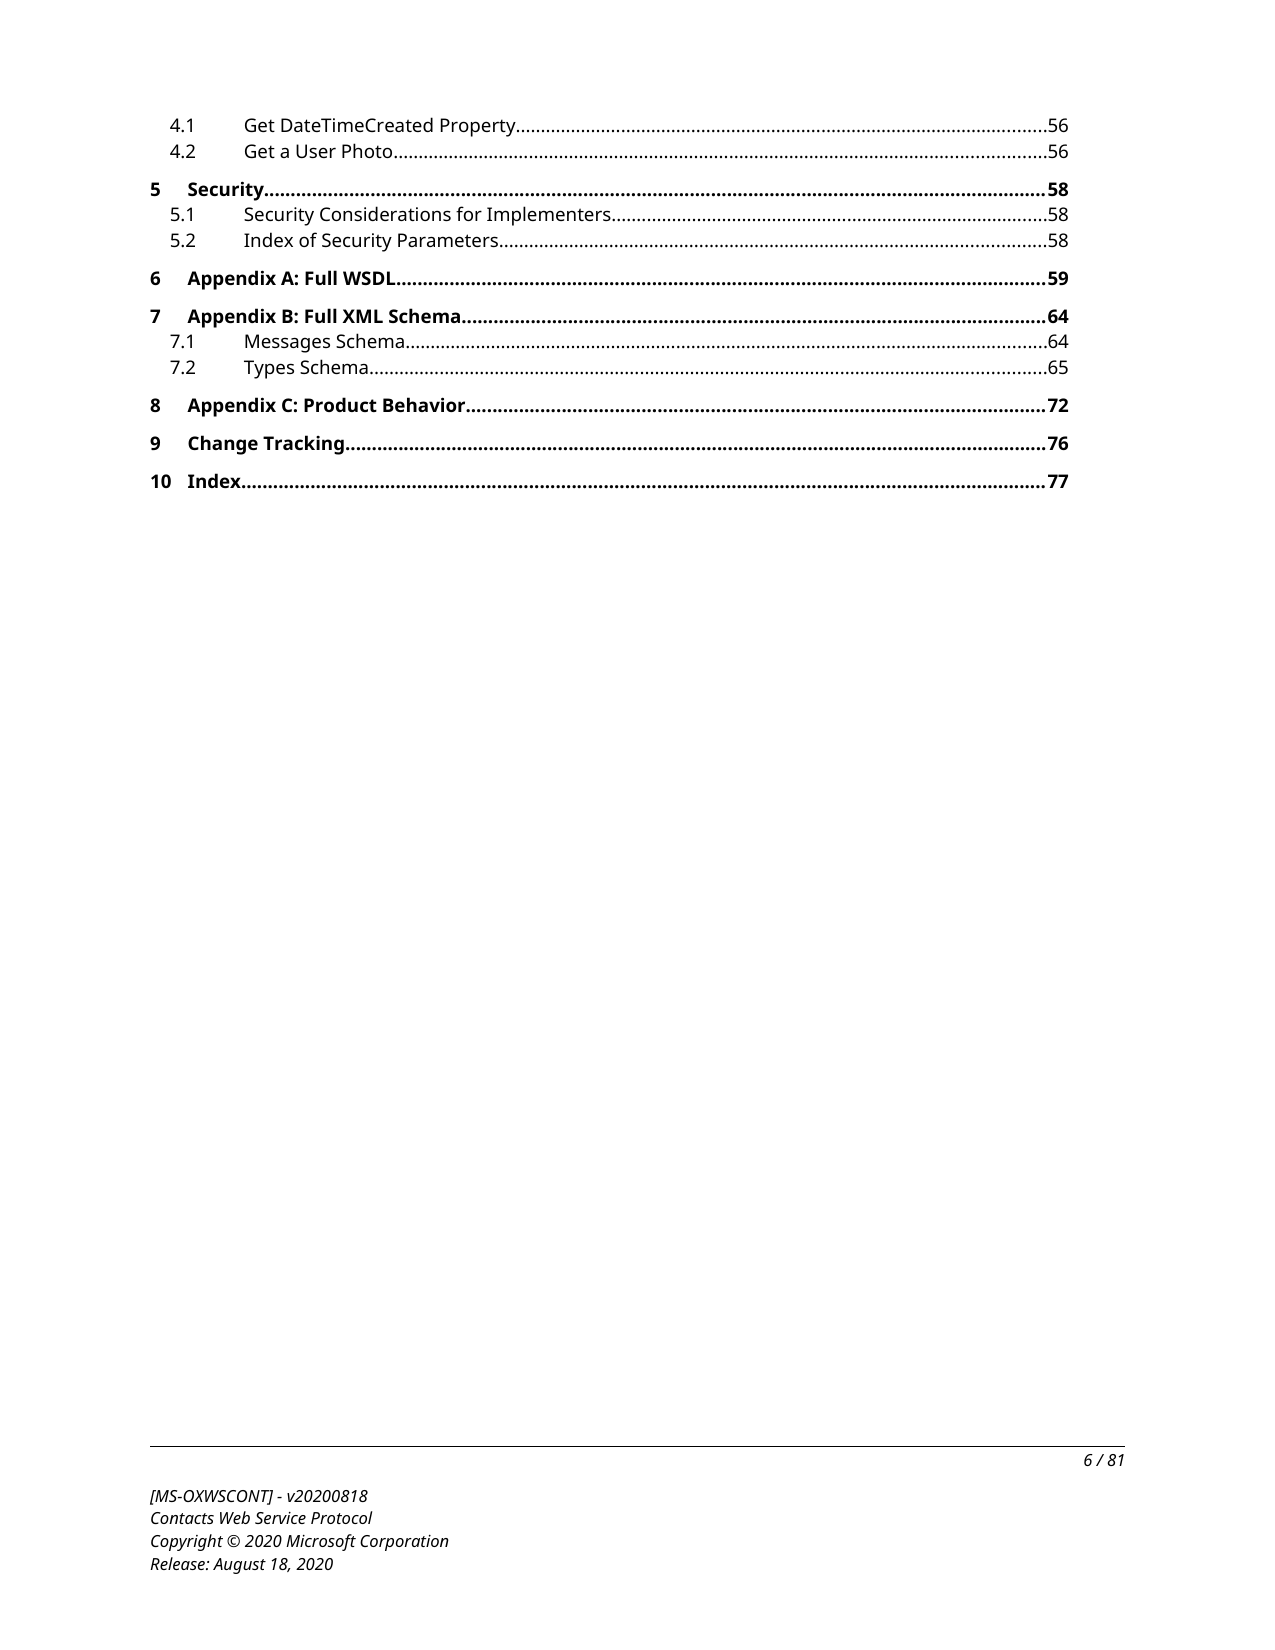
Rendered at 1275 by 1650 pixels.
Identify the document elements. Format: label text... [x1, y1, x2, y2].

text 6 Appendix A: Full WSDL 59 [150, 265, 1078, 291]
text 5 Security 58 [150, 176, 1078, 202]
text 7 Appendix B: Full XML Schema 64 [150, 303, 1078, 329]
text 10 Index 77 [150, 468, 1078, 494]
text 4.2 Get a User Photo 56 [169, 138, 1078, 163]
text 4.1 Get DateTimeCreated Property 56 [169, 112, 1078, 138]
text 7.2 Types Schema 65 [169, 354, 1078, 380]
text 5.1 Security Considerations for Implementers 58 [169, 202, 1078, 227]
text 8 Appendix C: Product Behavior 72 [150, 392, 1078, 418]
text 9 Change Tracking 76 [150, 430, 1078, 456]
text 5.2 Index of Security Parameters 58 [169, 227, 1078, 253]
text 7.1 Messages Schema 64 [169, 329, 1078, 354]
